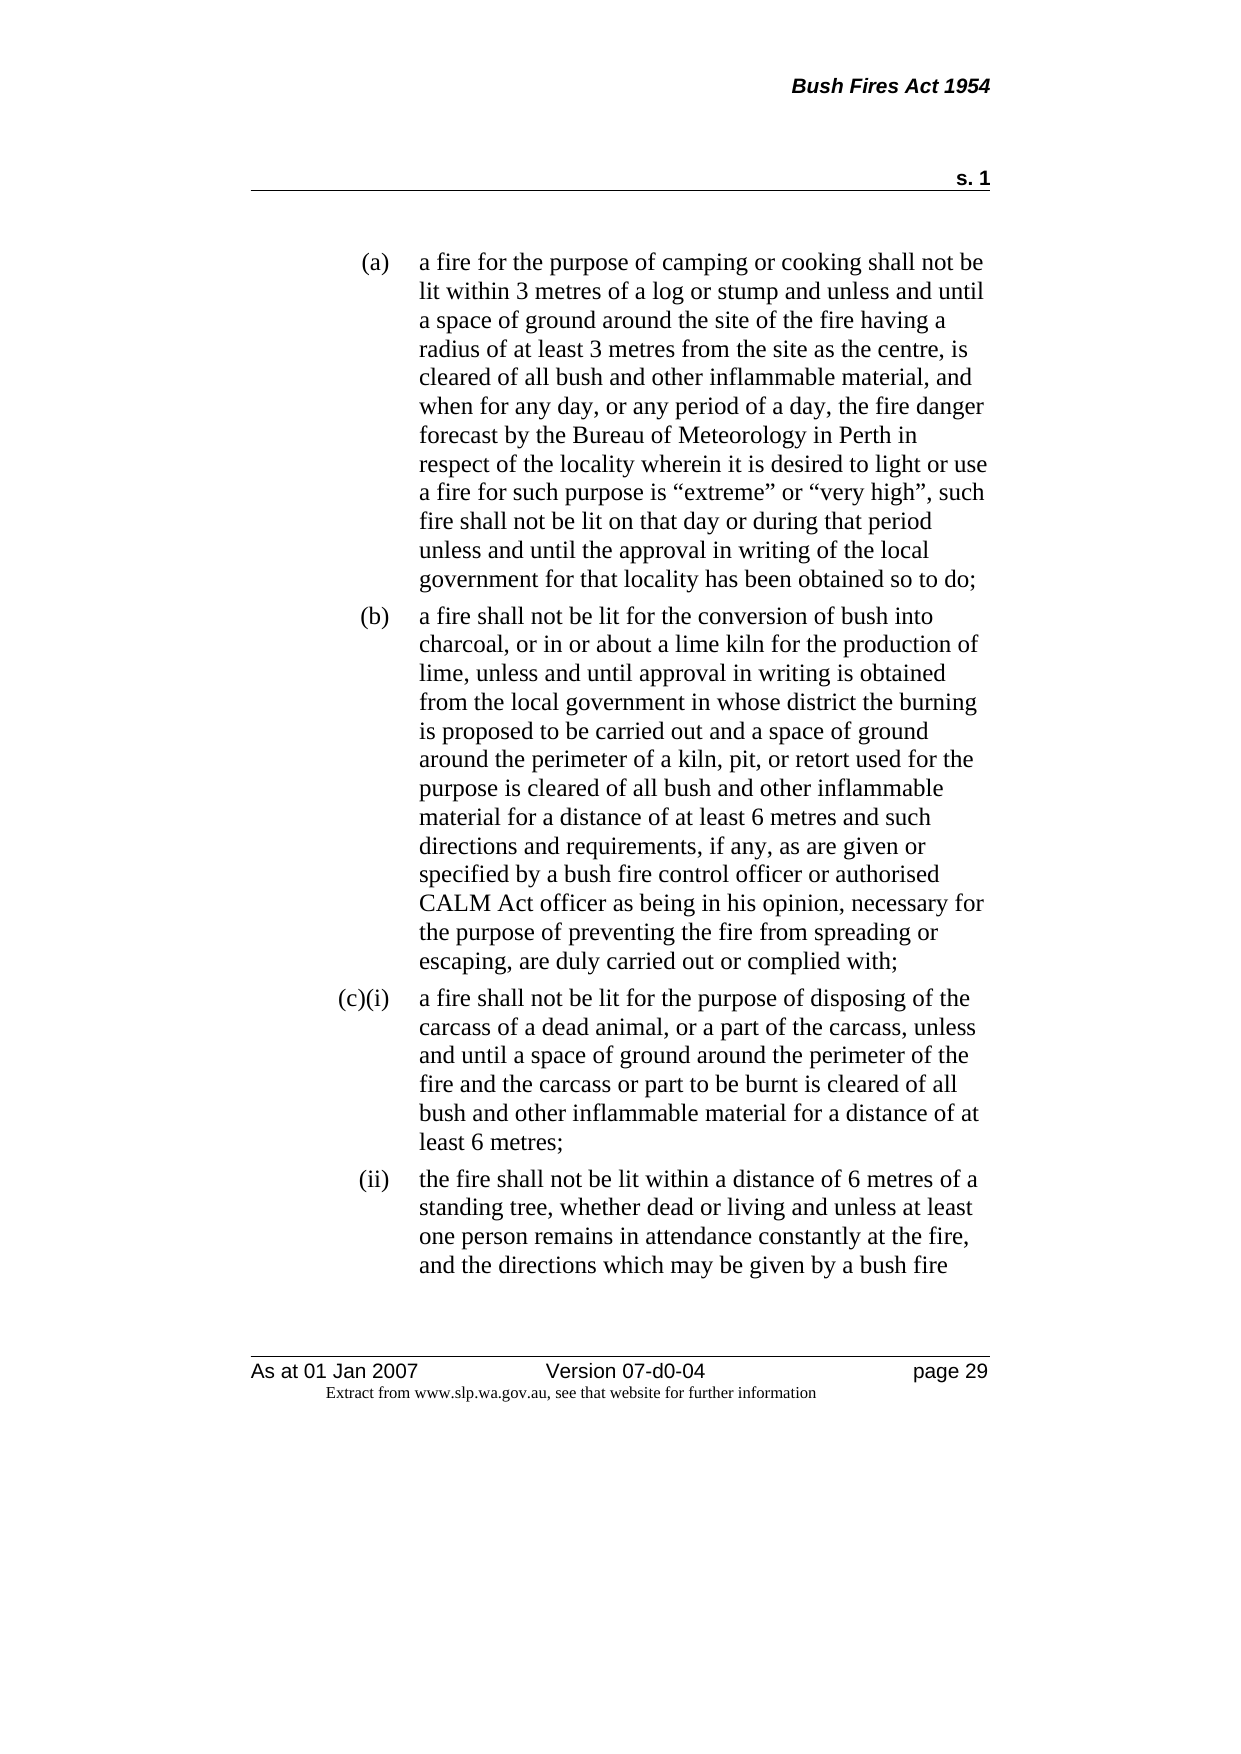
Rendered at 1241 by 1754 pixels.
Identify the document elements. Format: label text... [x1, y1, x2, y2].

text (c)(i) a fire shall not be lit for the purpose of disposing of the carcass of a dead animal, or a part of the carcass, unless and until a space of ground around the perimeter of the fire and the carcass or part to be burnt is cleared of all bush and other inflammable material for a distance of at least 6 metres; [251, 983, 990, 1155]
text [251, 1164, 990, 1279]
text (a) a fire for the purpose of camping or cooking shall not be lit within 3 metres of a log or stump and unless and until a space of ground around the site of the fire having a radius of at least 3 metres from the site as the centre, is cleared of all bush and other inflammable material, and when for any day, or any period of a day, the fire danger forecast by the Bureau of Meteorology in Perth in respect of the locality wherein it is desired to light or use a fire for such purpose is “extreme” or “very high”, such fire shall not be lit on that day or during that period unless and until the approval in writing of the local government for that locality has been obtained so to do; [251, 247, 990, 592]
text (b) a fire shall not be lit for the conversion of bush into charcoal, or in or about a lime kiln for the production of lime, unless and until approval in writing is obtained from the local government in whose district the burning is proposed to be carried out and a space of ground around the perimeter of a kiln, pit, or retort used for the purpose is cleared of all bush and other inflammable material for a distance of at least 6 metres and such directions and requirements, if any, as are given or specified by a bush fire control officer or authorised CALM Act officer as being in his opinion, necessary for the purpose of preventing the fire from spreading or escaping, are duly carried out or complied with; [251, 601, 990, 974]
